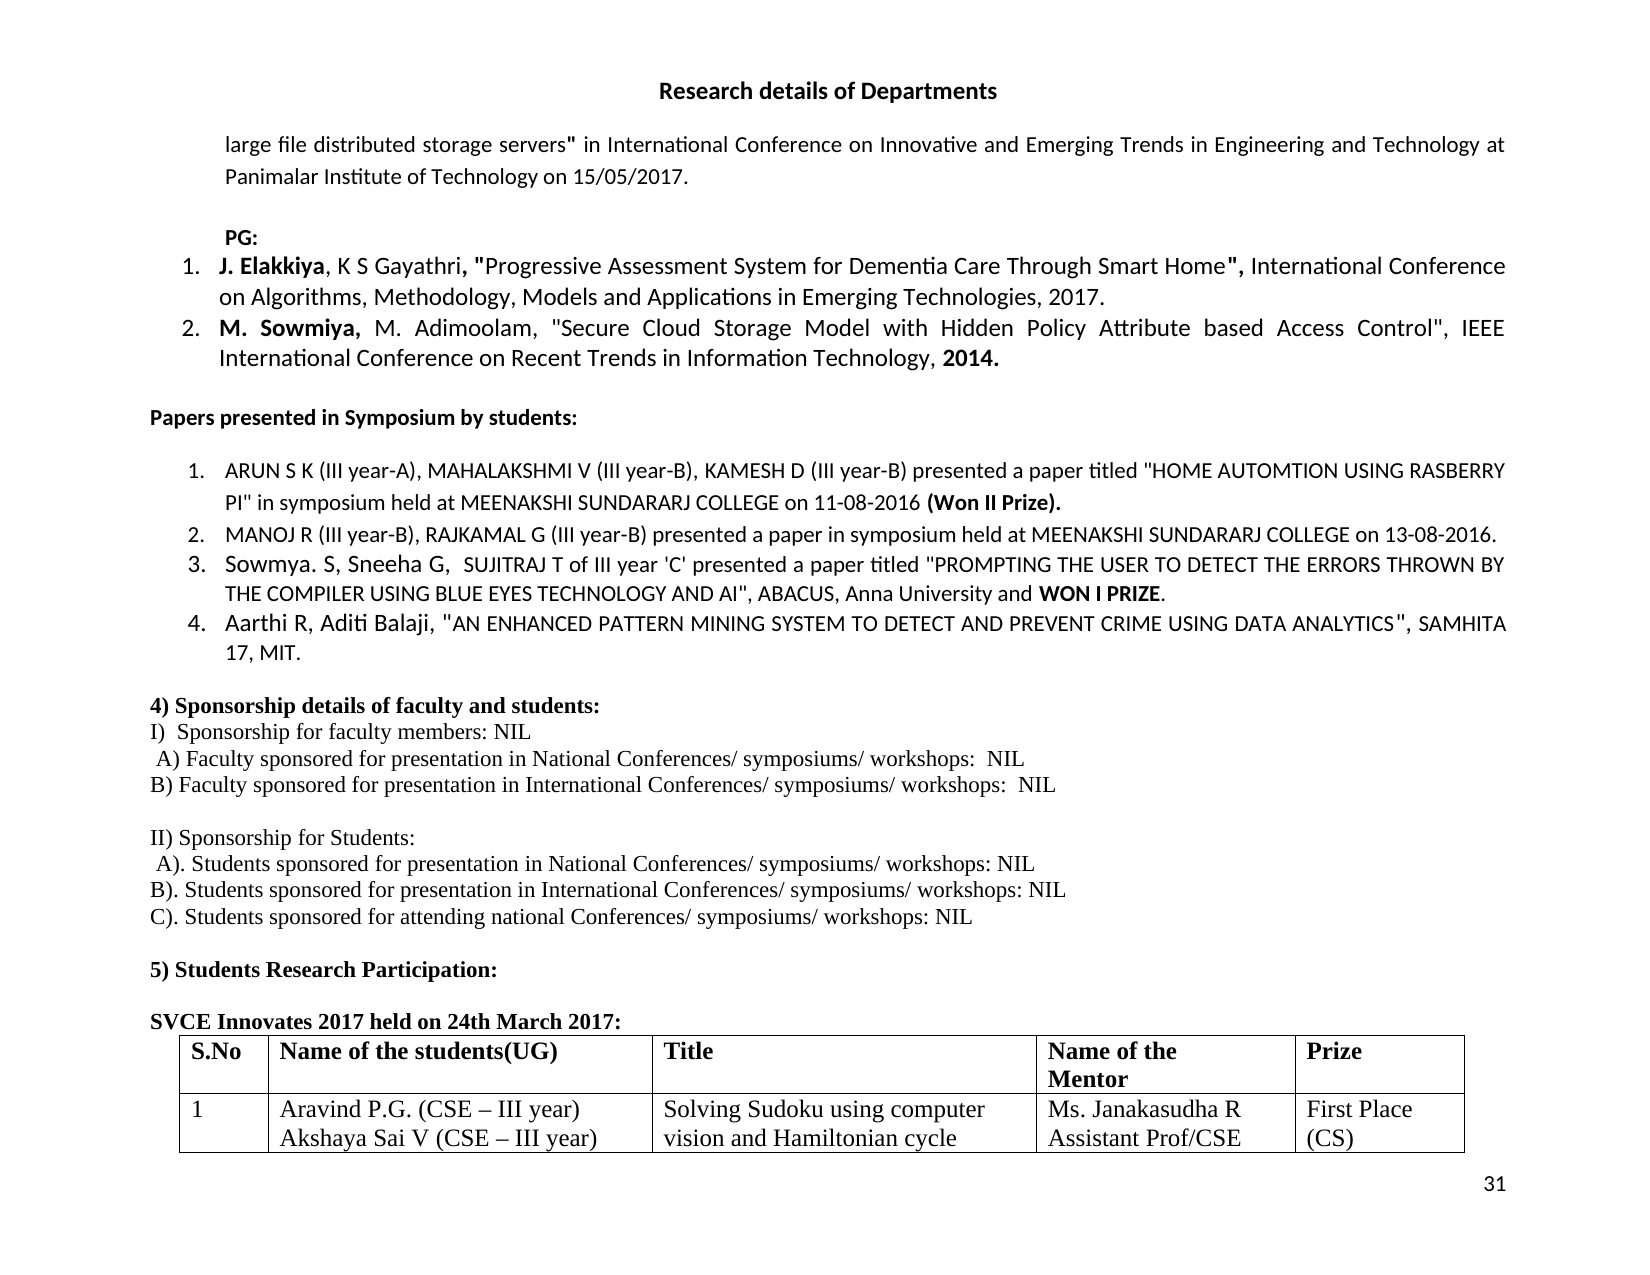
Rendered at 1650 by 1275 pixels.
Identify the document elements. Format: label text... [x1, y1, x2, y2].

table_cell 1 [180, 1094, 268, 1152]
table_header Prize [1296, 1036, 1464, 1093]
text B). Students sponsored for presentation in International Conferences/ symposiums/ workshops: NIL [94, 877, 1506, 903]
text A) Faculty sponsored for presentation in National Conferences/ symposiums/ workshops: NIL [112, 745, 1506, 771]
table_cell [1037, 1094, 1295, 1152]
text I) Sponsorship for faculty members: NIL [94, 718, 1506, 745]
text 4) Sponsorship details of faculty and students: [150, 692, 1506, 718]
list J. Elakkiya, K S Gayathri, "Progressive Assessment System for Dementia Care Through Smart Home", International Conference on Algorithms, Methodology, Models and Applications in Emerging Technologies, 2017. [181, 251, 1506, 312]
table_header Name of the students(UG) [269, 1036, 652, 1093]
table_header Name of the Mentor [1037, 1036, 1295, 1093]
text SVCE Innovates 2017 held on 24th March 2017: [135, 1008, 1506, 1035]
list M. Sowmiya, M. Adimoolam, "Secure Cloud Storage Model with Hidden Policy Attribute based Access Control", IEEE International Conference on Recent Trends in Information Technology, 2014. [181, 312, 1506, 373]
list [187, 130, 1506, 190]
table_cell First Place (CS) [1296, 1094, 1464, 1152]
text B) Faculty sponsored for presentation in International Conferences/ symposiums/ workshops: NIL [94, 771, 1506, 797]
text A). Students sponsored for presentation in National Conferences/ symposiums/ workshops: NIL [94, 850, 1506, 877]
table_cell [653, 1094, 1036, 1152]
table_header Title [653, 1036, 1036, 1093]
list MANOJ R (III year-B), RAJKAMAL G (III year-B) presented a paper in symposium held at MEENAKSHI SUNDARARJ COLLEGE on 13-08-2016. [187, 521, 1506, 549]
list Aarthi R, Aditi Balaji, "AN ENHANCED PATTERN MINING SYSTEM TO DETECT AND PREVENT CRIME USING DATA ANALYTICS", SAMHITA 17, MIT. [187, 607, 1506, 666]
list PG: [225, 223, 1506, 251]
text 5) Students Research Participation: [135, 956, 1506, 982]
text C). Students sponsored for attending national Conferences/ symposiums/ workshops: NIL [135, 903, 1506, 929]
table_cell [269, 1094, 652, 1152]
text II) Sponsorship for Students: [94, 824, 1506, 850]
list ARUN S K (III year-A), MAHALAKSHMI V (III year-B), KAMESH D (III year-B) presented a paper titled "HOME AUTOMTION USING RASBERRY PI" in symposium held at MEENAKSHI SUNDARARJ COLLEGE on 11-08-2016 (Won II Prize). [187, 456, 1506, 516]
text Papers presented in Symposium by students: [150, 403, 1506, 431]
list Sowmya. S, Sneeha G, SUJITRAJ T of III year 'C' presented a paper titled "PROMPTING THE USER TO DETECT THE ERRORS THROWN BY THE COMPILER USING BLUE EYES TECHNOLOGY AND AI", ABACUS, Anna University and WON I PRIZE. [187, 549, 1506, 607]
table_header S.No [180, 1036, 268, 1093]
